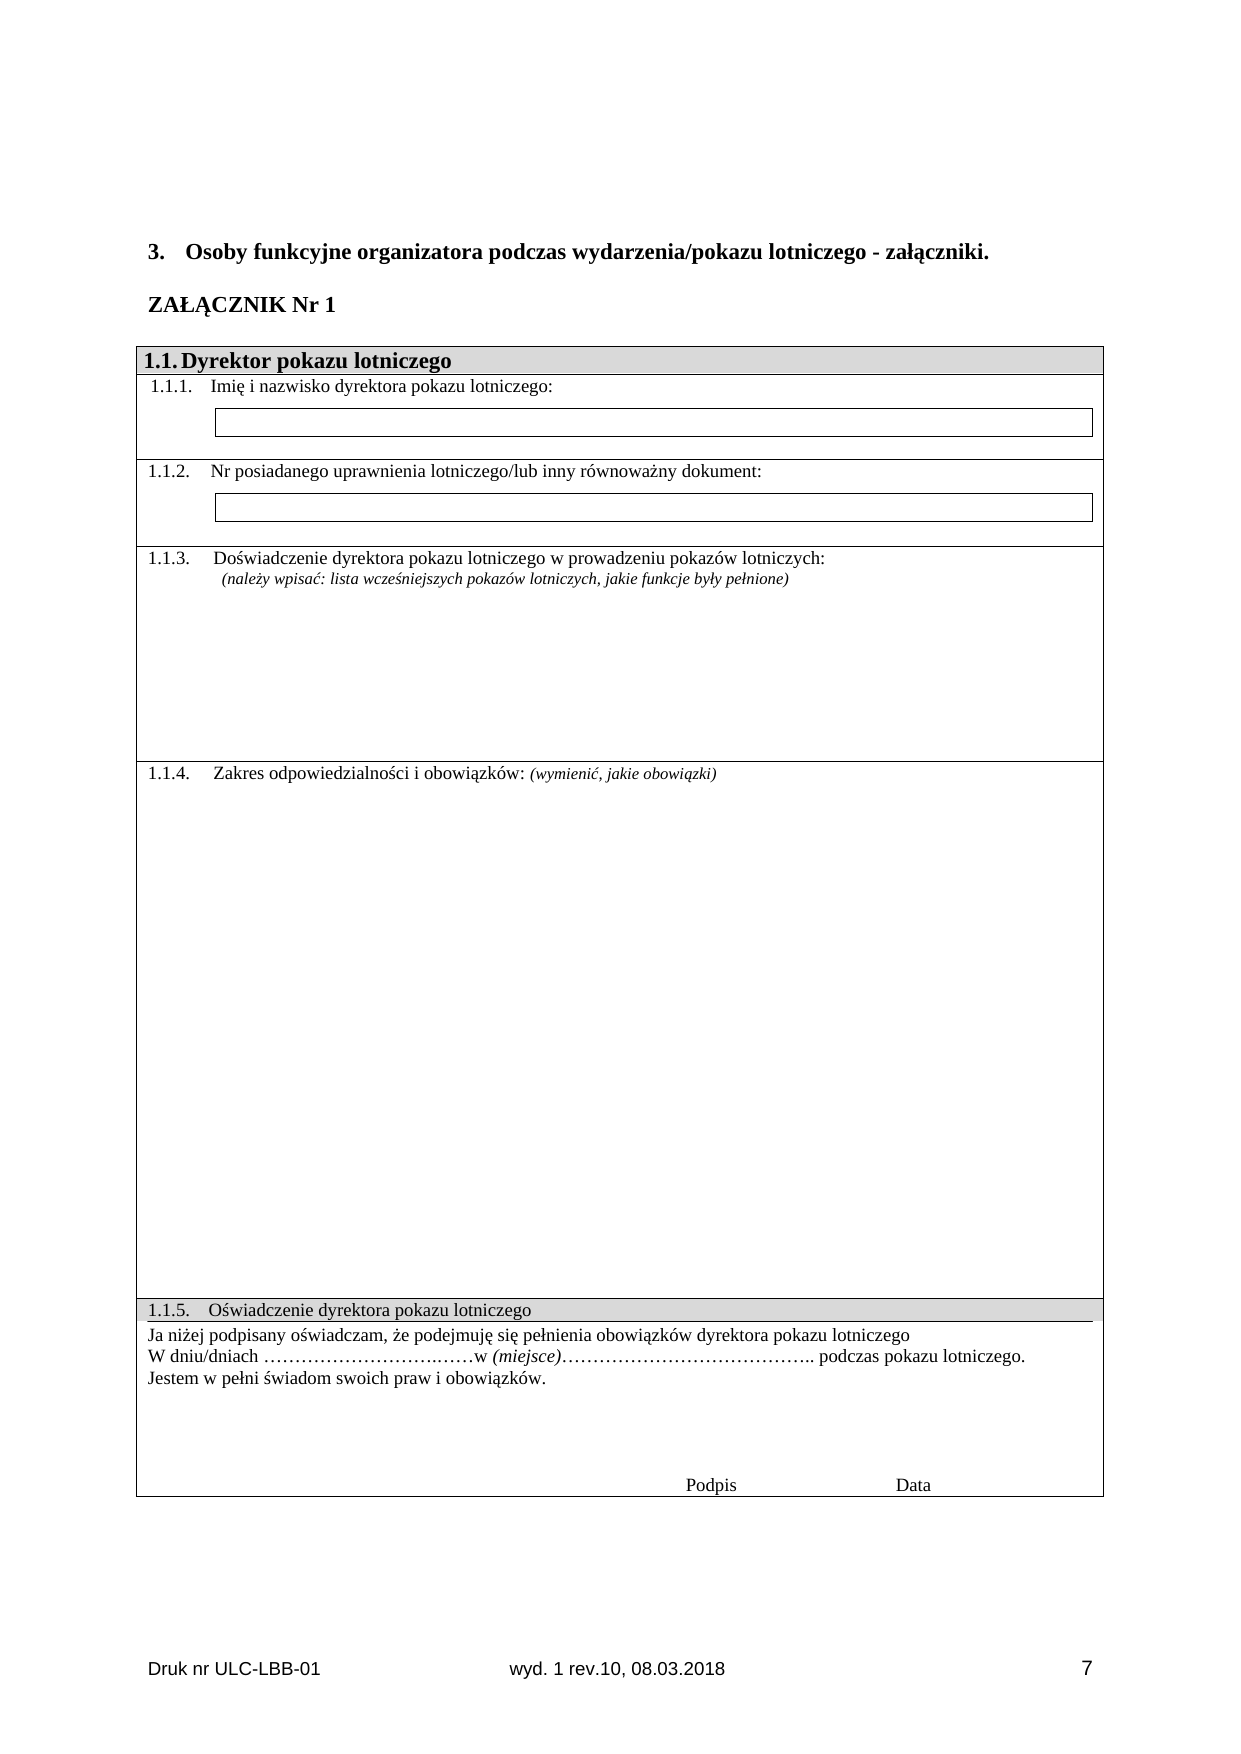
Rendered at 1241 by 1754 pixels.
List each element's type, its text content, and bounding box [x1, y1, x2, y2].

list Osoby funkcyjne organizatora podczas wydarzenia/pokazu lotniczego - załączniki. [148, 238, 1092, 265]
table_header Dyrektor pokazu lotniczego [137, 347, 1103, 373]
text ZAŁĄCZNIK Nr 1 [148, 291, 1092, 317]
table_cell 1.1.3. Doświadczenie dyrektora pokazu lotniczego w prowadzeniu pokazów lotniczych: (należy wpisać: lista wcześniejszych pokazów lotniczych, jakie funkcje były pełnione) [137, 547, 1103, 761]
table_cell Imię i nazwisko dyrektora pokazu lotniczego: [137, 375, 1103, 458]
table_cell 1.1.4. Zakres odpowiedzialności i obowiązków: (wymienić, jakie obowiązki) [137, 762, 1103, 1298]
table_cell Nr posiadanego uprawnienia lotniczego/lub inny równoważny dokument: [137, 460, 1103, 546]
table_cell 1.1.5. Oświadczenie dyrektora pokazu lotniczego [137, 1299, 1103, 1321]
table_cell Ja niżej podpisany oświadczam, że podejmuję się pełnienia obowiązków dyrektora pokazu lotniczego W dniu/dniach ……………………….……w (miejsce)………………………………….. podczas pokazu lotniczego. Jestem w pełni świadom swoich praw i obowiązków. Podpis Data [137, 1321, 1103, 1496]
